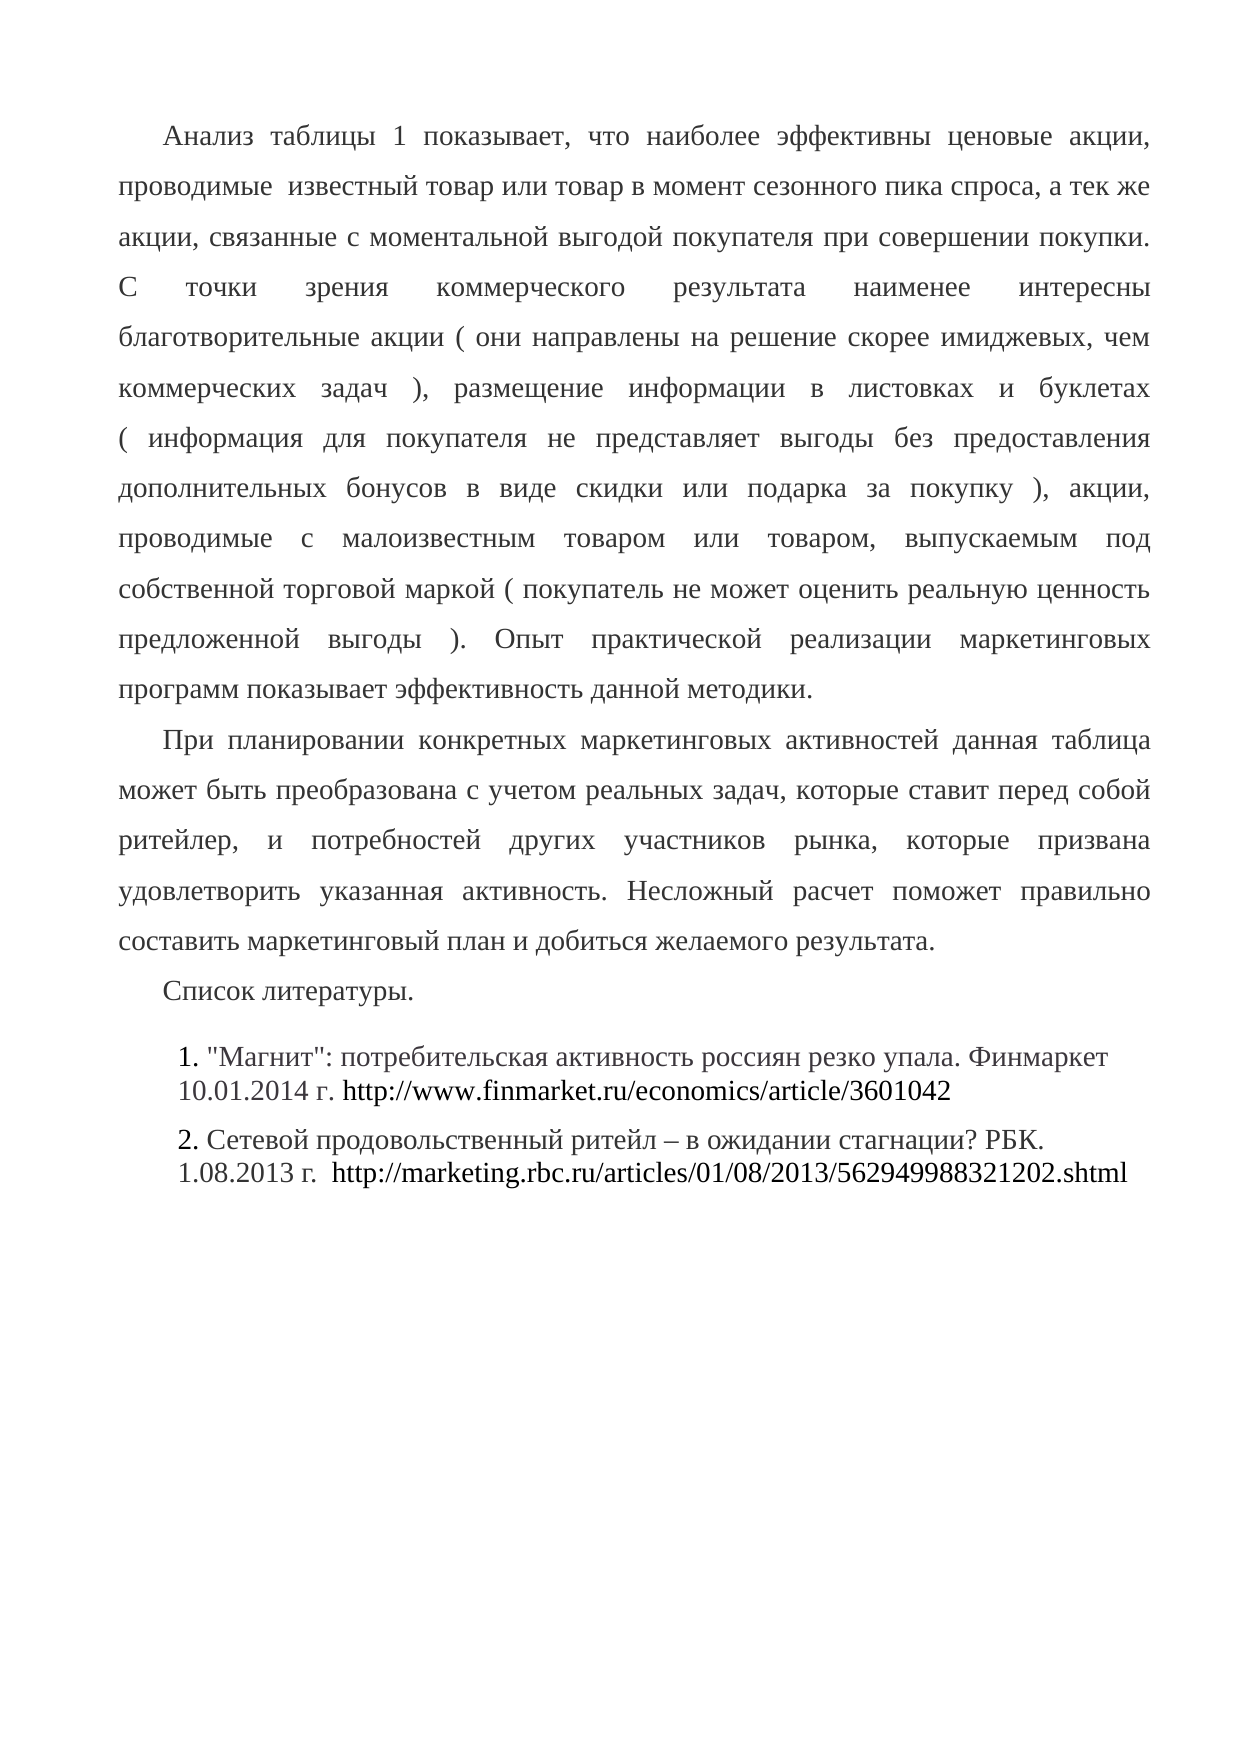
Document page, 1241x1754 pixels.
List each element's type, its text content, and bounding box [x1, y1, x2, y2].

text Список литературы. [118, 973, 1152, 1007]
text При планировании конкретных маркетинговых активностей данная таблица может быть преобразована с учетом реальных задач, которые ставит перед собой ритейлер, и потребностей других участников рынка, которые призвана удовлетворить указанная активность. Несложный расчет поможет правильно составить маркетинговый план и добиться желаемого результата. [118, 722, 1152, 957]
text Анализ таблицы 1 показывает, что наиболее эффективны ценовые акции, проводимые известный товар или товар в момент сезонного пика спроса, а тек же акции, связанные с моментальной выгодой покупателя при совершении покупки. С точки зрения коммерческого результата наименее интересны благотворительные акции ( они направлены на решение скорее имиджевых, чем коммерческих задач ), размещение информации в листовках и буклетах ( информация для покупателя не представляет выгоды без предоставления дополнительных бонусов в виде скидки или подарка за покупку ), акции, проводимые с малоизвестным товаром или товаром, выпускаемым под собственной торговой маркой ( покупатель не может оценить реальную ценность предложенной выгоды ). Опыт практической реализации маркетинговых программ показывает эффективность данной методики. [118, 118, 1152, 705]
subtitle 2. Сетевой продовольственный ритейл – в ожидании стагнации? РБК. 1.08.2013 г. http://marketing.rbc.ru/articles/01/08/2013/562949988321202.shtml [177, 1122, 1152, 1189]
subtitle 1. "Магнит": потребительская активность россиян резко упала. Финмаркет 10.01.2014 г. http://www.finmarket.ru/economics/article/3601042 [177, 1039, 1152, 1106]
